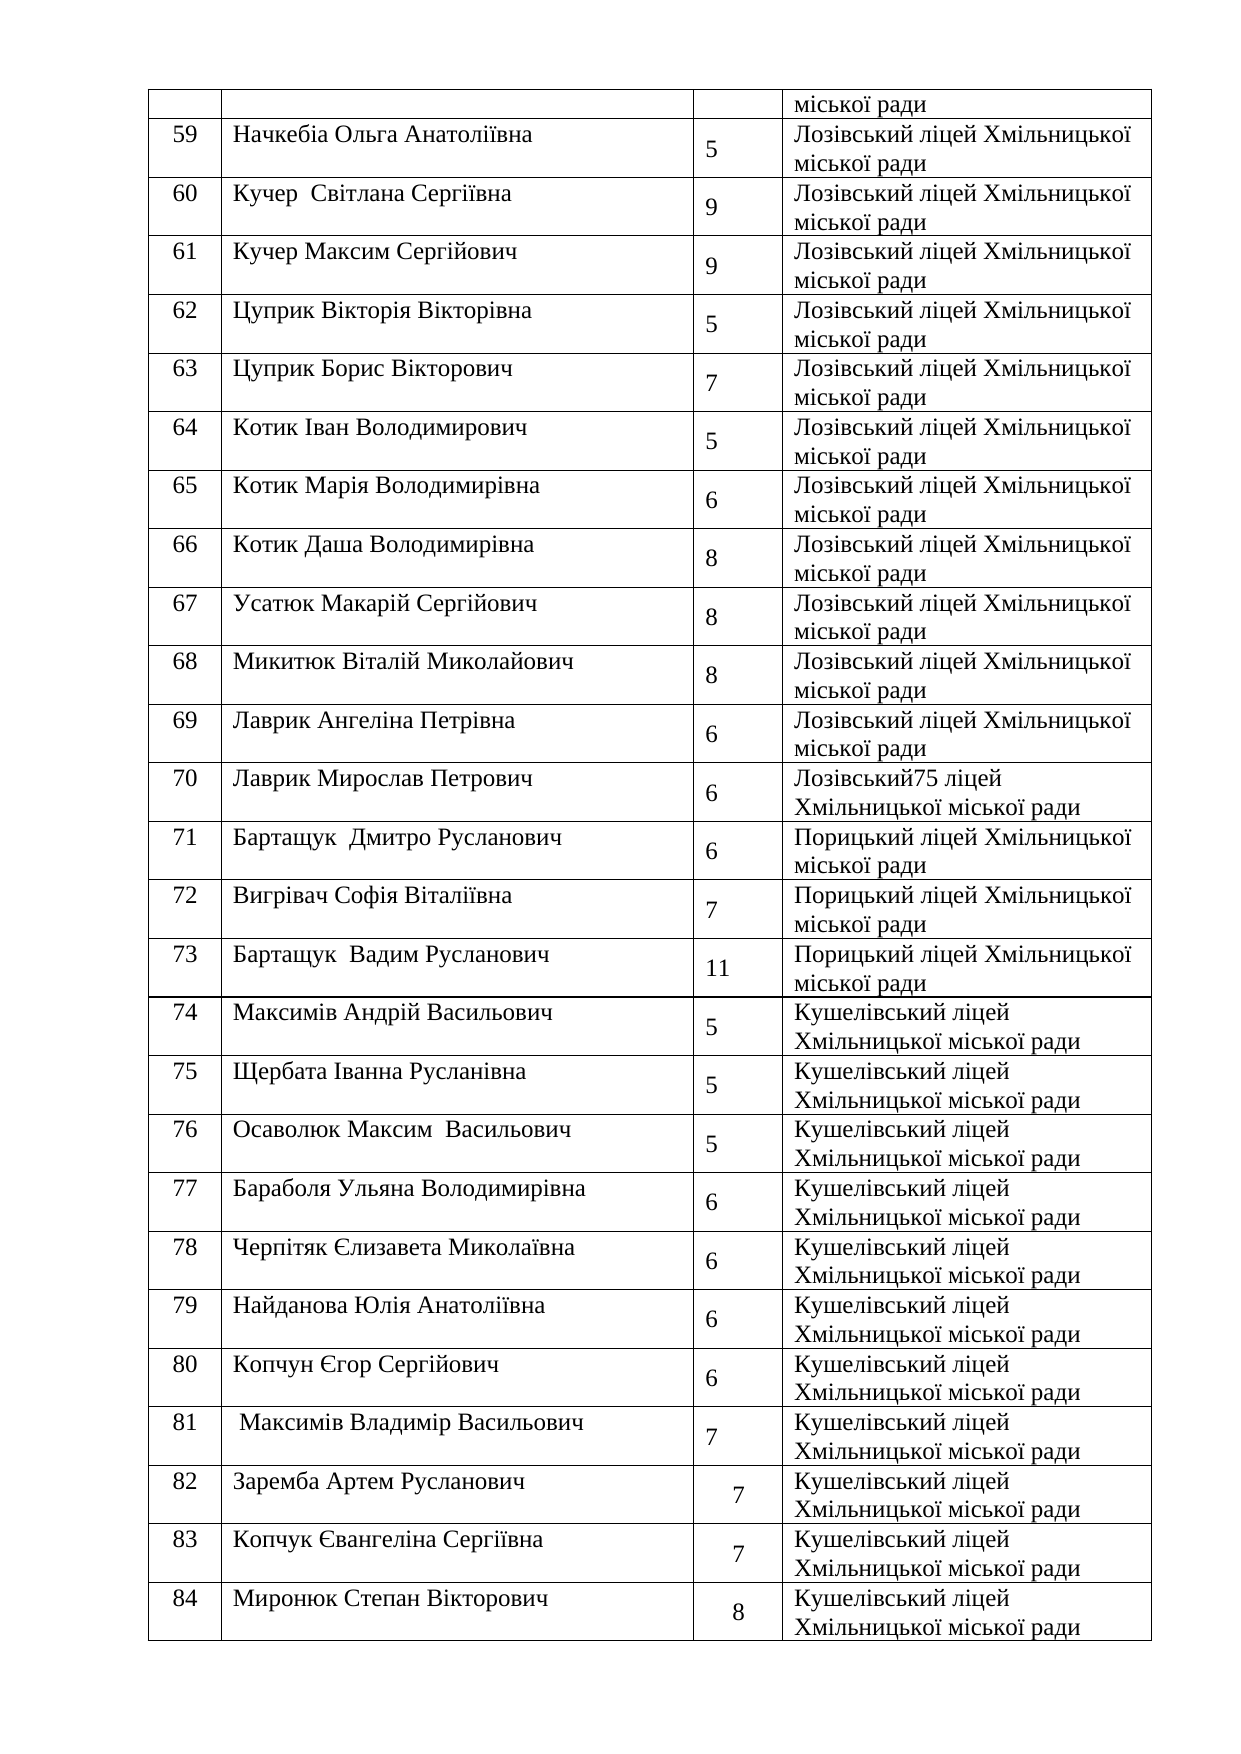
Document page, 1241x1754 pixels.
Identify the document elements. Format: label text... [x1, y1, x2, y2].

table_cell Кушелівський ліцей Хмільницької міської ради [783, 1290, 1151, 1348]
table_cell 74 [149, 998, 221, 1055]
table_cell Лозівський ліцей Хмільницької міської ради [783, 705, 1151, 762]
table_cell Микитюк Віталій Миколайович [222, 646, 693, 704]
table_cell Лозівський ліцей Хмільницької міської ради [783, 646, 1151, 704]
table_cell 6 [694, 822, 782, 879]
table_cell Копчук Євангеліна Сергіївна [222, 1524, 693, 1582]
table_cell Копчун Єгор Сергійович [222, 1349, 693, 1406]
table_cell 6 [694, 471, 782, 528]
table_cell 82 [149, 1466, 221, 1523]
table_cell Лозівський ліцей Хмільницької міської ради [783, 412, 1151, 469]
table_cell Лозівський ліцей Хмільницької міської ради [783, 529, 1151, 587]
table_cell Вигрівач Софія Віталіївна [222, 880, 693, 938]
table_cell 71 [149, 822, 221, 879]
table_cell 7 [694, 880, 782, 938]
table_cell Бараболя Ульяна Володимирівна [222, 1173, 693, 1231]
table_cell 7 [694, 354, 782, 411]
table_cell 6 [694, 1173, 782, 1231]
table_cell 80 [149, 1349, 221, 1406]
table_cell 67 [149, 588, 221, 645]
table_cell Максимів Владимір Васильович [222, 1407, 693, 1465]
table_cell 65 [149, 471, 221, 528]
table_cell 6 [694, 1232, 782, 1289]
table_cell 58 [149, 90, 221, 118]
table_cell Лозівський ліцей Хмільницької міської ради [783, 295, 1151, 352]
table_cell Кушелівський ліцей Хмільницької міської ради [783, 1232, 1151, 1289]
table_cell Лозівський ліцей Хмільницької міської ради [783, 471, 1151, 528]
table_cell 72 [149, 880, 221, 938]
table_cell 6 [694, 1349, 782, 1406]
table_cell Миронюк Степан Вікторович [222, 1583, 693, 1640]
table_cell Кушелівський ліцей Хмільницької міської ради [783, 1349, 1151, 1406]
table_cell Найданова Юлія Анатоліївна [222, 1290, 693, 1348]
table_cell Кушелівський ліцей Хмільницької міської ради [783, 1173, 1151, 1231]
table_cell 70 [149, 763, 221, 821]
table_cell 5 [694, 1056, 782, 1113]
table_cell 69 [149, 705, 221, 762]
table_cell Осаволюк Максим Васильович [222, 1115, 693, 1172]
table_cell 59 [149, 119, 221, 177]
table_cell Кучер Світлана Сергіївна [222, 178, 693, 235]
table_cell Порицький ліцей Хмільницької міської ради [783, 822, 1151, 879]
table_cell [783, 178, 1151, 235]
table_cell 9 [694, 178, 782, 235]
table_cell Цуприк Борис Вікторович [222, 354, 693, 411]
table_cell 77 [149, 1173, 221, 1231]
table_cell 62 [149, 295, 221, 352]
table_cell Лаврик Ангеліна Петрівна [222, 705, 693, 762]
table_cell 5 [694, 295, 782, 352]
table_cell Начкебіа Ольга Анатоліївна [222, 119, 693, 177]
table_cell Бартащук Дмитро Русланович [222, 822, 693, 879]
table_cell 6 [694, 1290, 782, 1348]
table_cell 73 [149, 939, 221, 996]
table_cell 75 [149, 1056, 221, 1113]
table_cell 5 [694, 998, 782, 1055]
table_cell Лаврик Мирослав Петрович [222, 763, 693, 821]
table_cell Лозівський ліцей Хмільницької міської ради [783, 354, 1151, 411]
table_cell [783, 236, 1151, 294]
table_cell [222, 90, 693, 118]
table_cell 8 [694, 646, 782, 704]
table_cell 64 [149, 412, 221, 469]
table_cell 5 [694, 1115, 782, 1172]
table_cell Порицький ліцей Хмільницької міської ради [783, 939, 1151, 996]
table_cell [783, 119, 1151, 177]
table_cell 66 [149, 529, 221, 587]
table_cell Лозівський75 ліцей Хмільницької міської ради [783, 763, 1151, 821]
table_cell Заремба Артем Русланович [222, 1466, 693, 1523]
table_cell 81 [149, 1407, 221, 1465]
table_cell 7 [694, 1524, 782, 1582]
table_cell 76 [149, 1115, 221, 1172]
table_cell 5 [694, 412, 782, 469]
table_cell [783, 1583, 1151, 1640]
table_cell 6 [694, 705, 782, 762]
table_cell Кушелівський ліцей Хмільницької міської ради [783, 1056, 1151, 1113]
table_cell Усатюк Макарій Сергійович [222, 588, 693, 645]
table_cell Максимів Андрій Васильович [222, 998, 693, 1055]
table_cell 61 [149, 236, 221, 294]
table_cell 8 [694, 529, 782, 587]
table_cell 84 [149, 1583, 221, 1640]
table_cell Кушелівський ліцей Хмільницької міської ради [783, 998, 1151, 1055]
table_cell Кушелівський ліцей Хмільницької міської ради [783, 1115, 1151, 1172]
table_cell 7 [694, 1407, 782, 1465]
table_cell Цуприк Вікторія Вікторівна [222, 295, 693, 352]
table_cell Котик Іван Володимирович [222, 412, 693, 469]
table_cell Щербата Іванна Русланівна [222, 1056, 693, 1113]
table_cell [783, 1466, 1151, 1523]
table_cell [783, 90, 1151, 118]
table_cell Черпітяк Єлизавета Миколаївна [222, 1232, 693, 1289]
table_cell Котик Марія Володимирівна [222, 471, 693, 528]
table_cell 60 [149, 178, 221, 235]
table_cell Бартащук Вадим Русланович [222, 939, 693, 996]
table_cell 5 [694, 119, 782, 177]
table_cell Порицький ліцей Хмільницької міської ради [783, 880, 1151, 938]
table_cell 79 [149, 1290, 221, 1348]
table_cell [783, 1524, 1151, 1582]
table_cell 78 [149, 1232, 221, 1289]
table_cell 11 [694, 939, 782, 996]
table_cell Кушелівський ліцей Хмільницької міської ради [783, 1407, 1151, 1465]
table_cell 7 [694, 90, 782, 118]
table_cell 7 [694, 1466, 782, 1523]
table_cell 68 [149, 646, 221, 704]
table_cell 83 [149, 1524, 221, 1582]
table_cell Котик Даша Володимирівна [222, 529, 693, 587]
table_cell 63 [149, 354, 221, 411]
table_cell 8 [694, 588, 782, 645]
table_cell 6 [694, 763, 782, 821]
table_cell Лозівський ліцей Хмільницької міської ради [783, 588, 1151, 645]
table_cell Кучер Максим Сергійович [222, 236, 693, 294]
table_cell 9 [694, 236, 782, 294]
table_cell 8 [694, 1583, 782, 1640]
